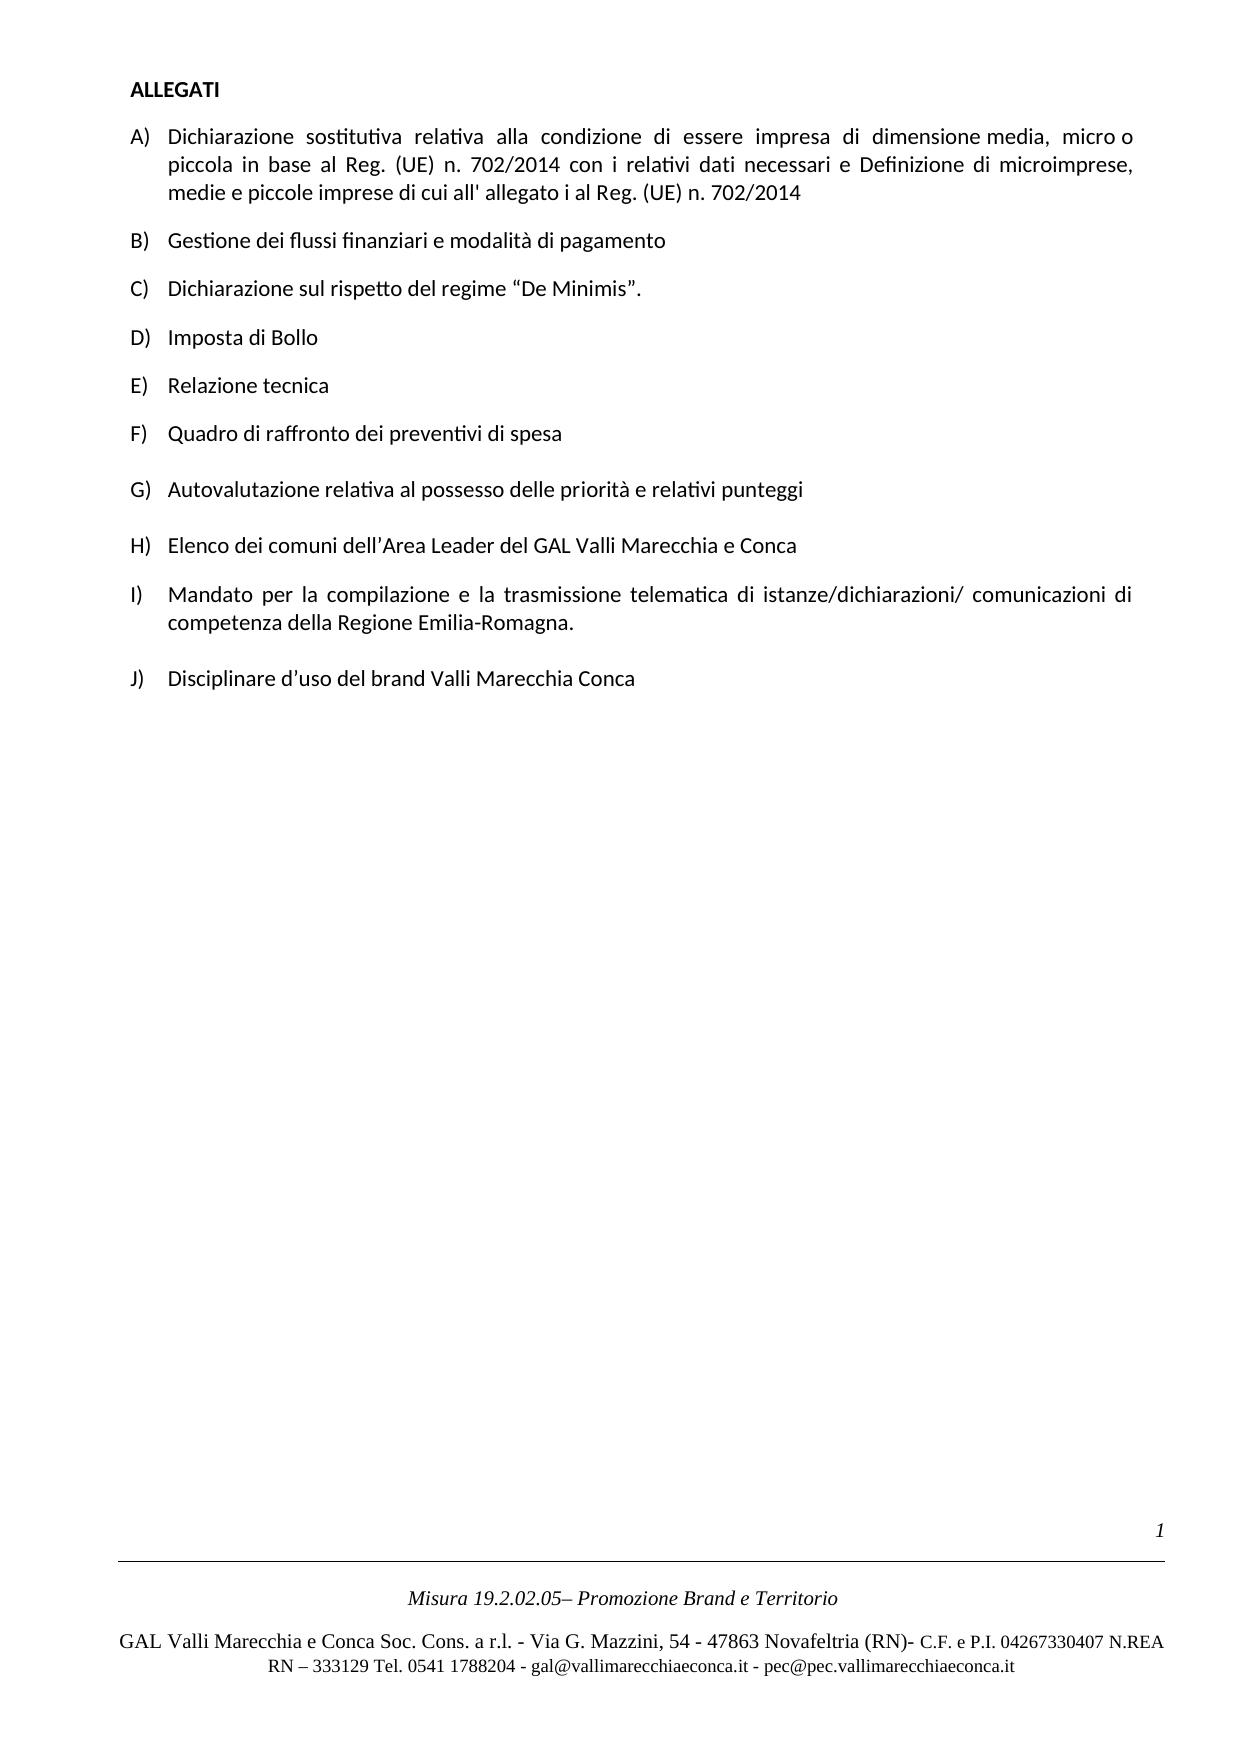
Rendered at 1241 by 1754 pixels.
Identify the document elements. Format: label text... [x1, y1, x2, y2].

list Autovalutazione relativa al possesso delle priorità e relativi punteggi [130, 476, 1134, 503]
list Elenco dei comuni dell’Area Leader del GAL Valli Marecchia e Conca [130, 532, 1134, 559]
list Dichiarazione sul rispetto del regime “De Minimis”. [130, 274, 1134, 302]
list Imposta di Bollo [130, 323, 1134, 351]
list Mandato per la compilazione e la trasmissione telematica di istanze/dichiarazioni/ comunicazioni di competenza della Regione Emilia-Romagna. [130, 580, 1134, 636]
list Disciplinare d’uso del brand Valli Marecchia Conca [130, 664, 1134, 692]
list Quadro di raffronto dei preventivi di spesa [130, 419, 1134, 447]
list Gestione dei flussi finanziari e modalità di pagamento [130, 226, 1134, 254]
list Dichiarazione sostitutiva relativa alla condizione di essere impresa di dimensione media, micro o piccola in base al Reg. (UE) n. 702/2014 con i relativi dati necessari e Definizione di microimprese, medie e piccole imprese di cui all' allegato i al Reg. (UE) n. 702/2014 [130, 122, 1134, 206]
text ALLEGATI [130, 75, 1135, 103]
list Relazione tecnica [130, 371, 1134, 399]
